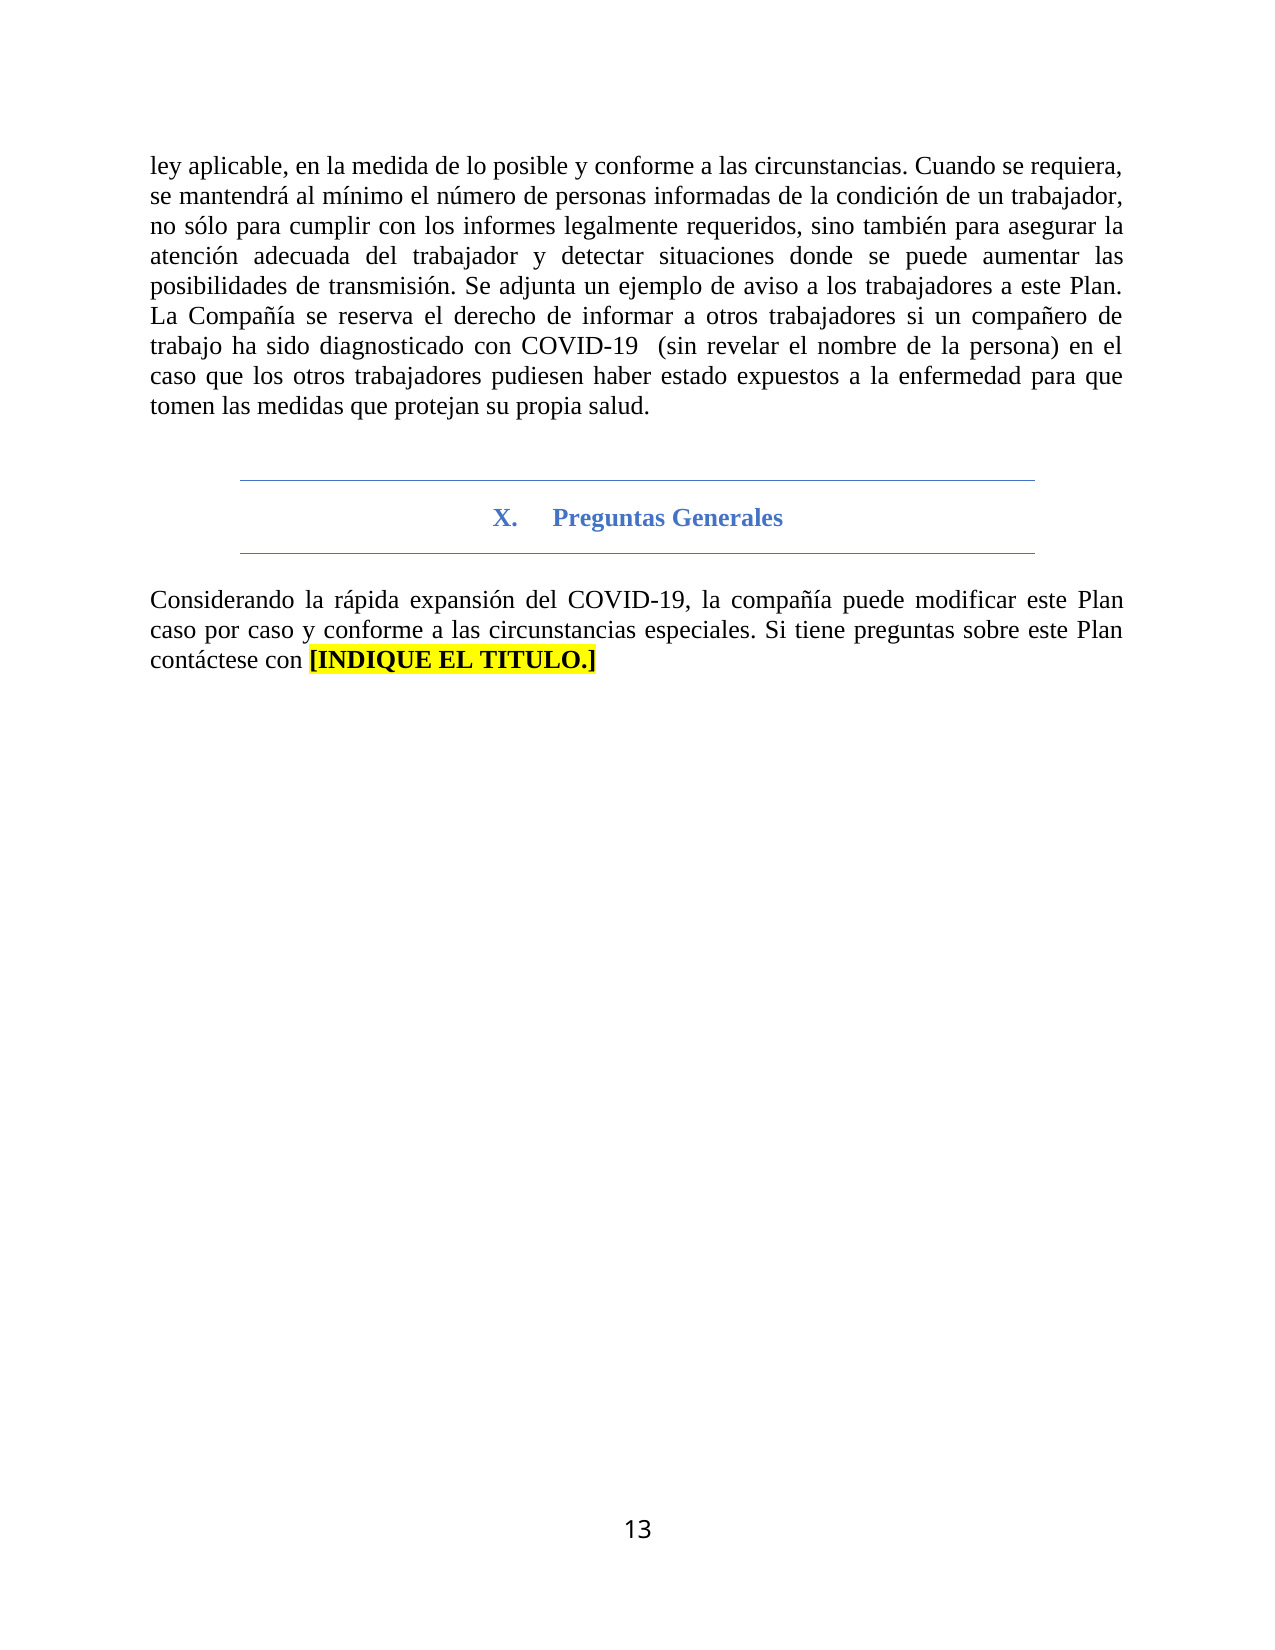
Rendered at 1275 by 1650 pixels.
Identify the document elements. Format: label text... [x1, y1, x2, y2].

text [150, 150, 1125, 420]
text Considerando la rápida expansión del COVID-19, la compañía puede modificar este Plan caso por caso y conforme a las circunstancias especiales. Si tiene preguntas sobre este Plan contáctese con [INDIQUE EL TITULO.] [150, 584, 1125, 674]
text X. Preguntas Generales [240, 481, 1035, 553]
